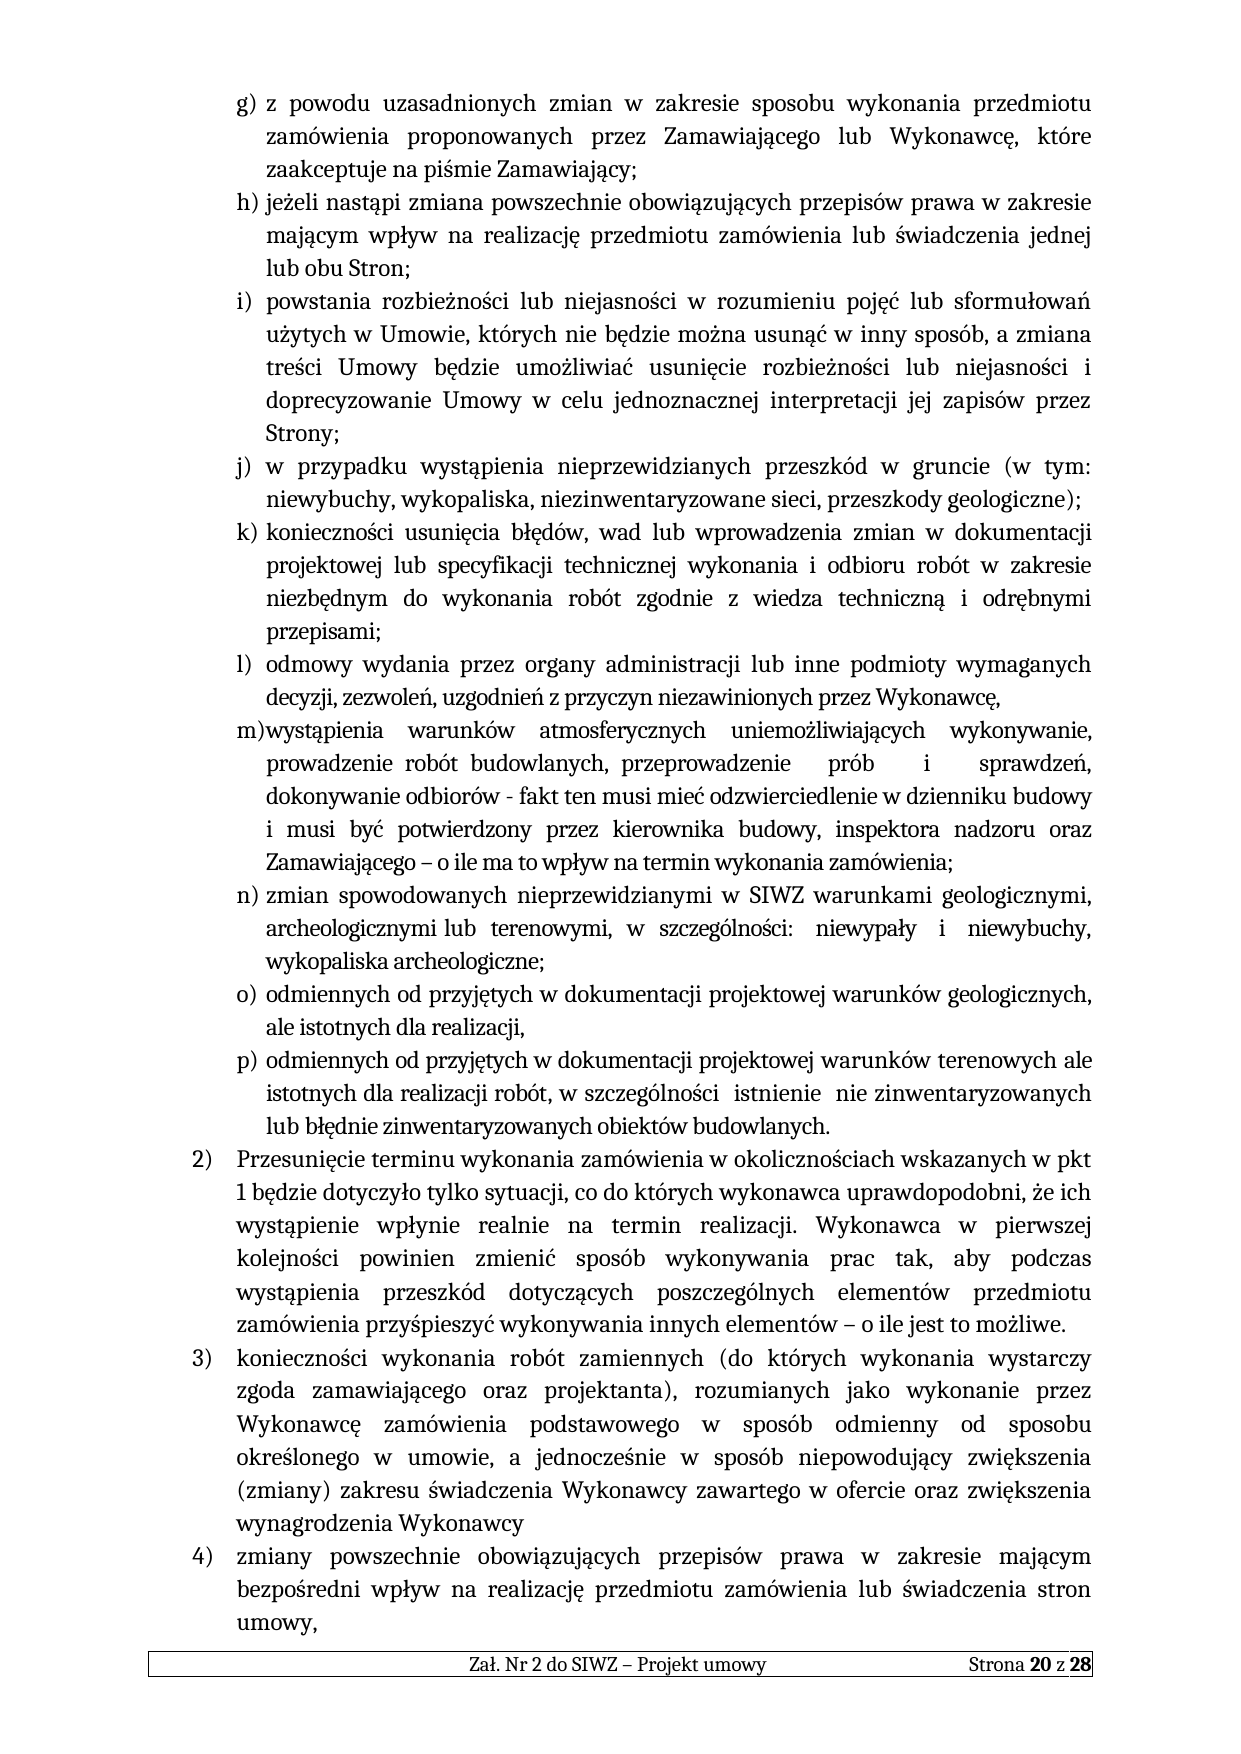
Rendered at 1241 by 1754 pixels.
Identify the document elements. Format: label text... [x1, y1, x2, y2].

list konieczności usunięcia błędów, wad lub wprowadzenia zmian w dokumentacji projektowej lub specyfikacji technicznej wykonania i odbioru robót w zakresie niezbędnym do wykonania robót zgodnie z wiedza techniczną i odrębnymi przepisami; [236, 518, 1092, 646]
list odmiennych od przyjętych w dokumentacji projektowej warunków terenowych ale istotnych dla realizacji robót, w szczególności istnienie nie zinwentaryzowanych lub błędnie zinwentaryzowanych obiektów budowlanych. [236, 1046, 1092, 1141]
list odmowy wydania przez organy administracji lub inne podmioty wymaganych decyzji, zezwoleń, uzgodnień z przyczyn niezawinionych przez Wykonawcę, [236, 650, 1092, 712]
list jeżeli nastąpi zmiana powszechnie obowiązujących przepisów prawa w zakresie mającym wpływ na realizację przedmiotu zamówienia lub świadczenia jednej lub obu Stron; [236, 188, 1092, 282]
list w przypadku wystąpienia nieprzewidzianych przeszkód w gruncie (w tym: niewybuchy, wykopaliska, niezinwentaryzowane sieci, przeszkody geologiczne); [236, 452, 1092, 514]
list zmiany powszechnie obowiązujących przepisów prawa w zakresie mającym bezpośredni wpływ na realizację przedmiotu zamówienia lub świadczenia stron umowy, [192, 1542, 1092, 1636]
list Przesunięcie terminu wykonania zamówienia w okolicznościach wskazanych w pkt 1 będzie dotyczyło tylko sytuacji, co do których wykonawca uprawdopodobni, że ich wystąpienie wpłynie realnie na termin realizacji. Wykonawca w pierwszej kolejności powinien zmienić sposób wykonywania prac tak, aby podczas wystąpienia przeszkód dotyczących poszczególnych elementów przedmiotu zamówienia przyśpieszyć wykonywania innych elementów – o ile jest to możliwe. [192, 1145, 1092, 1339]
list zmian spowodowanych nieprzewidzianymi w SIWZ warunkami geologicznymi, archeologicznymi lub terenowymi, w szczególności: niewypały i niewybuchy, wykopaliska archeologiczne; [236, 881, 1092, 976]
list z powodu uzasadnionych zmian w zakresie sposobu wykonania przedmiotu zamówienia proponowanych przez Zamawiającego lub Wykonawcę, które zaakceptuje na piśmie Zamawiający; [236, 89, 1092, 183]
list wystąpienia warunków atmosferycznych uniemożliwiających wykonywanie, prowadzenie robót budowlanych, przeprowadzenie prób i sprawdzeń, dokonywanie odbiorów - fakt ten musi mieć odzwierciedlenie w dzienniku budowy i musi być potwierdzony przez kierownika budowy, inspektora nadzoru oraz Zamawiającego – o ile ma to wpływ na termin wykonania zamówienia; [236, 716, 1092, 877]
list powstania rozbieżności lub niejasności w rozumieniu pojęć lub sformułowań użytych w Umowie, których nie będzie można usunąć w inny sposób, a zmiana treści Umowy będzie umożliwiać usunięcie rozbieżności lub niejasności i doprecyzowanie Umowy w celu jednoznacznej interpretacji jej zapisów przez Strony; [236, 287, 1092, 448]
list konieczności wykonania robót zamiennych (do których wykonania wystarczy zgoda zamawiającego oraz projektanta), rozumianych jako wykonanie przez Wykonawcę zamówienia podstawowego w sposób odmienny od sposobu określonego w umowie, a jednocześnie w sposób niepowodujący zwiększenia (zmiany) zakresu świadczenia Wykonawcy zawartego w ofercie oraz zwiększenia wynagrodzenia Wykonawcy [192, 1343, 1092, 1537]
list odmiennych od przyjętych w dokumentacji projektowej warunków geologicznych, ale istotnych dla realizacji, [236, 980, 1092, 1042]
